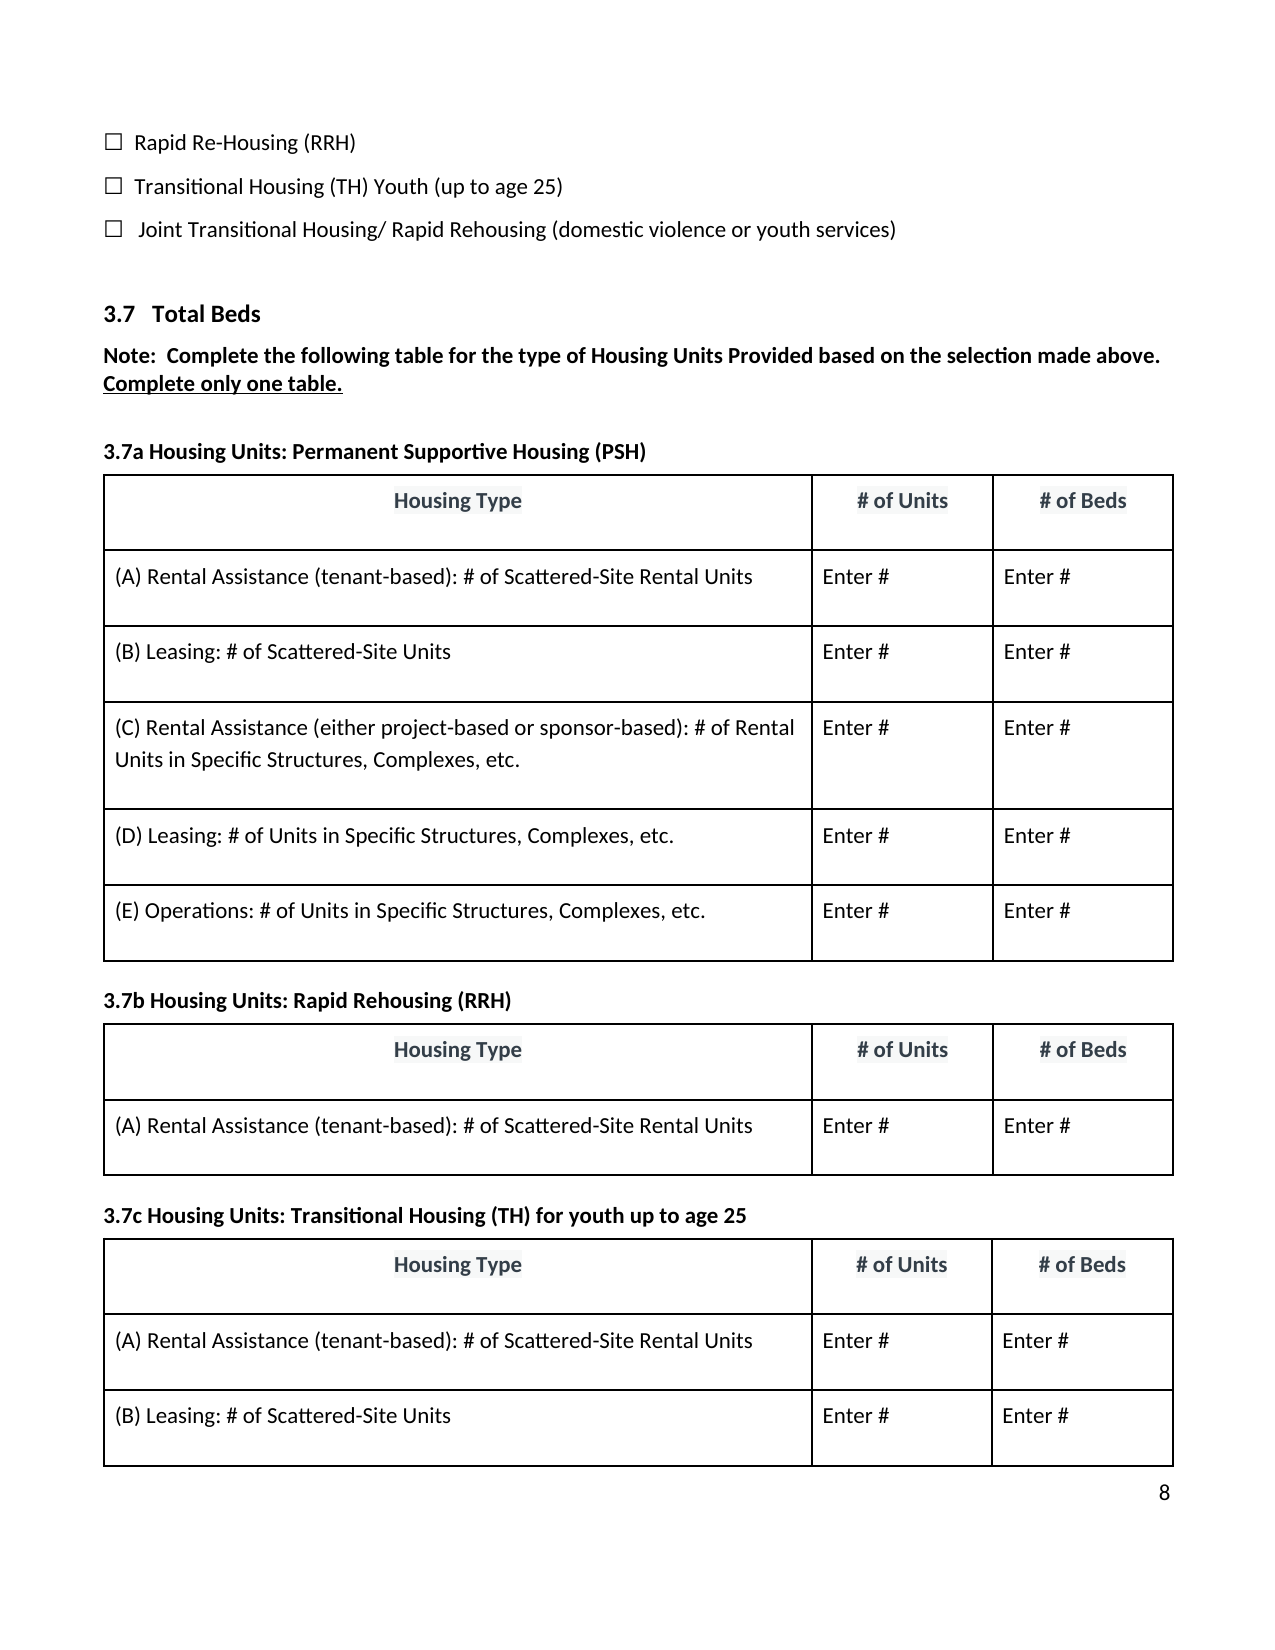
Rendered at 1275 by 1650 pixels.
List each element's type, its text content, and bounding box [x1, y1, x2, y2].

table_cell (C) Rental Assistance (either project-based or sponsor-based): # of Rental Units in Specific Structures, Complexes, etc. [105, 703, 811, 808]
table_cell (A) Rental Assistance (tenant-based): # of Scattered-Site Rental Units [105, 1101, 811, 1174]
table_header # of Units [813, 1240, 991, 1313]
table_header Housing Type [105, 1240, 811, 1313]
subtitle 3.7a Housing Units: Permanent Supportive Housing (PSH) [103, 437, 1170, 465]
table_cell (A) Rental Assistance (tenant-based): # of Scattered-Site Rental Units [105, 1315, 811, 1389]
table_cell (D) Leasing: # of Units in Specific Structures, Complexes, etc. [105, 810, 811, 884]
table_cell (E) Operations: # of Units in Specific Structures, Complexes, etc. [105, 886, 811, 959]
table_header Housing Type [105, 1025, 811, 1099]
table_header # of Units [813, 1025, 992, 1099]
subtitle 3.7c Housing Units: Transitional Housing (TH) for youth up to age 25 [103, 1201, 1170, 1229]
text Rapid Re-Housing (RRH) [103, 126, 1170, 157]
table_cell (A) Rental Assistance (tenant-based): # of Scattered-Site Rental Units [105, 551, 811, 625]
table_cell (B) Leasing: # of Scattered-Site Units [105, 1391, 811, 1464]
table_header # of Units [813, 476, 992, 549]
subtitle 3.7 Total Beds [103, 298, 1170, 328]
table_header # of Beds [993, 1240, 1172, 1313]
subtitle 3.7b Housing Units: Rapid Rehousing (RRH) [103, 987, 1170, 1015]
table_header # of Beds [994, 1025, 1172, 1099]
text Note: Complete the following table for the type of Housing Units Provided based on the selection made above. Complete only one table. [103, 341, 1170, 397]
text Joint Transitional Housing/ Rapid Rehousing (domestic violence or youth services) [103, 213, 1170, 245]
table_header # of Beds [994, 476, 1172, 549]
table_header Housing Type [105, 476, 811, 549]
text Transitional Housing (TH) Youth (up to age 25) [103, 170, 1170, 201]
table_cell (B) Leasing: # of Scattered-Site Units [105, 627, 811, 701]
